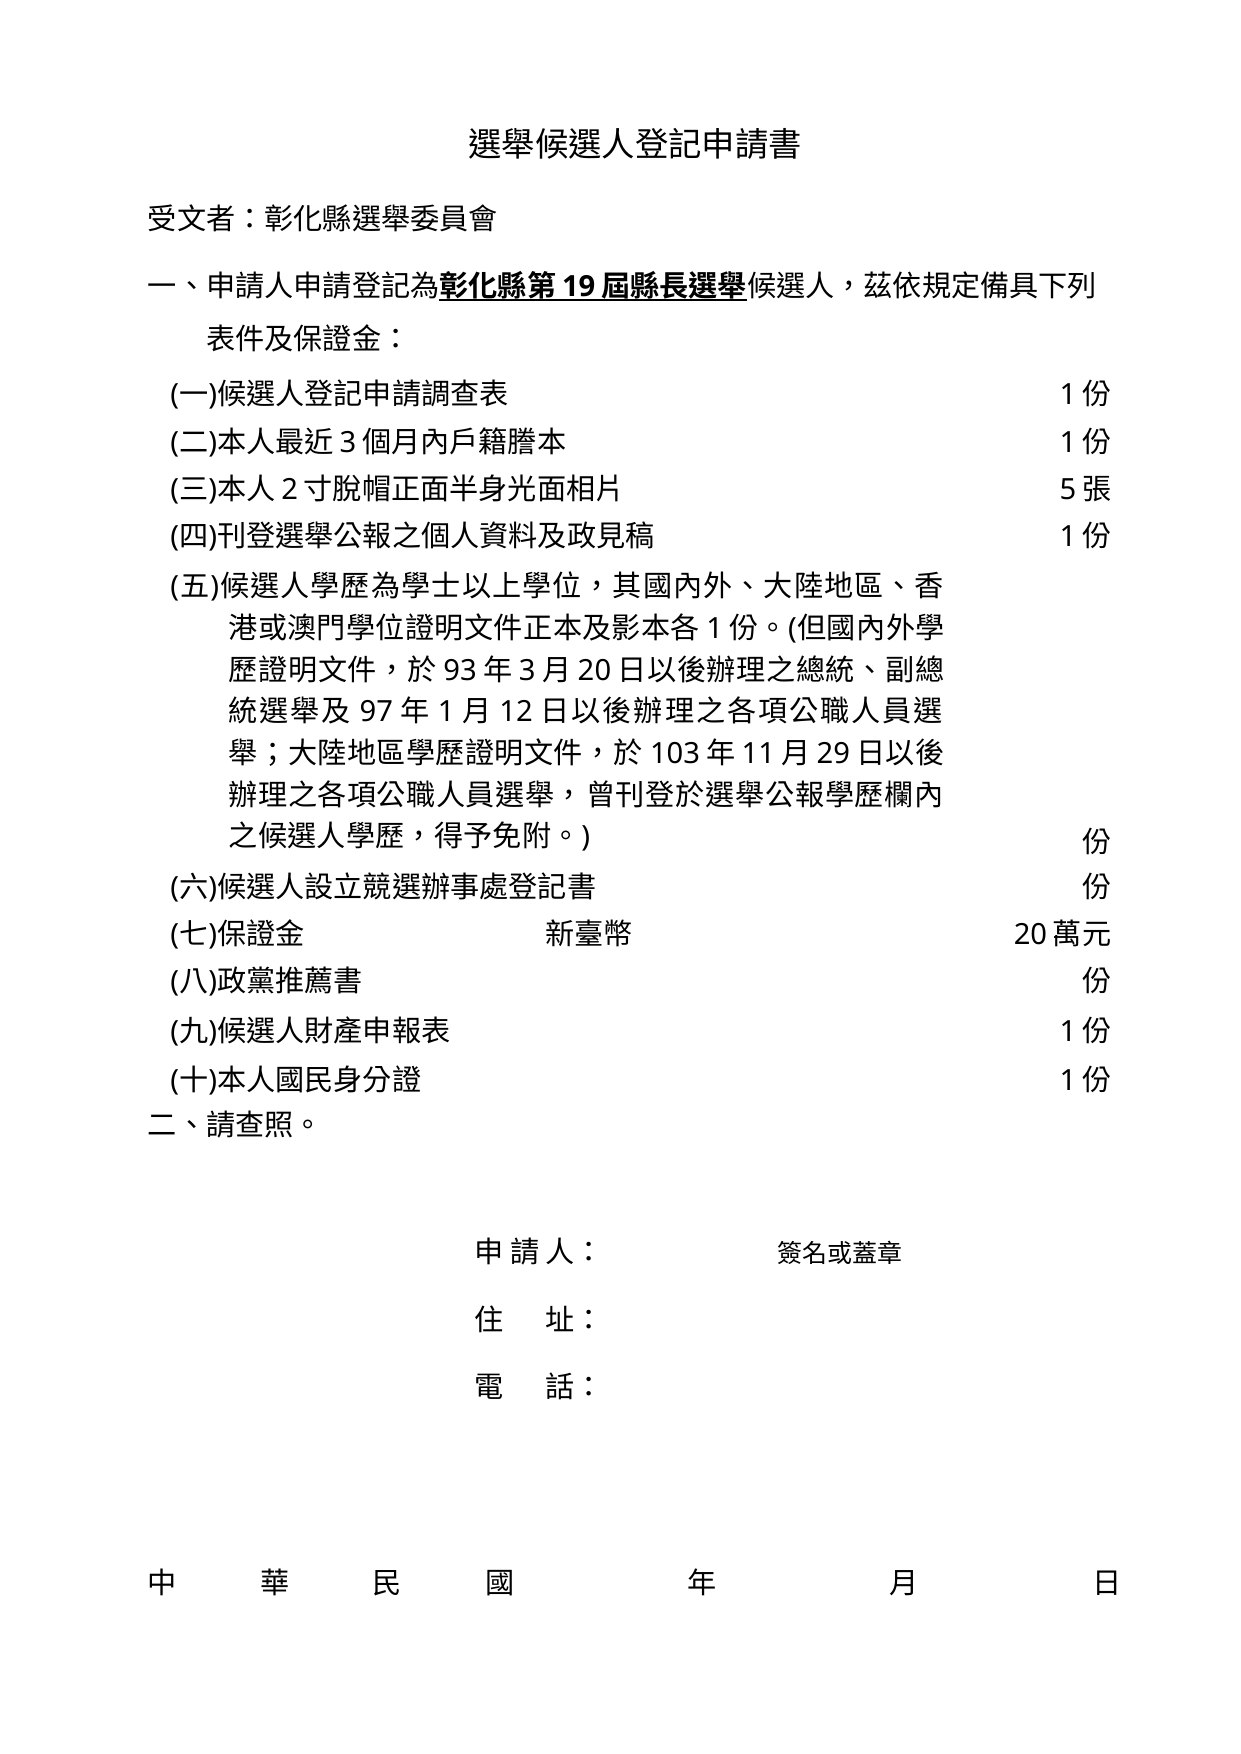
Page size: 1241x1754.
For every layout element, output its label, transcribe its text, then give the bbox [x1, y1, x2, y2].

table_cell 份 [956, 558, 1122, 861]
table_cell (九)候選人財產申報表 [159, 1003, 956, 1054]
table_cell (十)本人國民身分證 [159, 1054, 956, 1101]
table_cell 5張 [956, 463, 1122, 510]
table_cell 份 [956, 861, 1122, 908]
text 住 址： [474, 1296, 1122, 1338]
text 中華民國 年 月 日 [148, 1560, 1122, 1602]
table_cell (二)本人最近3個月內戶籍謄本 [159, 416, 956, 463]
table_cell 20萬元 [956, 908, 1122, 955]
text 電 話： [474, 1363, 1122, 1406]
table_header 1份 [956, 369, 1122, 416]
table_cell 1份 [956, 1054, 1122, 1101]
table_cell (五)候選人學歷為學士以上學位，其國內外、大陸地區、香港或澳門學位證明文件正本及影本各1份。(但國內外學歷證明文件，於93年3月20日以後辦理之總統、副總統選舉及97年1月12日以後辦理之各項公職人員選舉；大陸地區學歷證明文件，於103年11月29日以後辦理之各項公職人員選舉，曾刊登於選舉公報學歷欄內之候選人學歷，得予免附。) [159, 558, 956, 861]
table_cell 份 [956, 955, 1122, 1003]
table_cell (六)候選人設立競選辦事處登記書 [159, 861, 956, 908]
table_cell 1份 [956, 510, 1122, 558]
table_cell 1份 [956, 416, 1122, 463]
table_cell (七)保證金 新臺幣 [159, 908, 956, 955]
text 受文者：彰化縣選舉委員會 [148, 196, 1122, 238]
text 一、申請人申請登記為彰化縣第19屆縣長選舉候選人，茲依規定備具下列表件及保證金： [148, 263, 1122, 358]
table_cell (四)刊登選舉公報之個人資料及政見稿 [159, 510, 956, 558]
table_cell (三)本人2寸脫帽正面半身光面相片 [159, 463, 956, 510]
text 申 請 人： 簽名或蓋章 [474, 1229, 1122, 1271]
table_cell 1份 [956, 1003, 1122, 1054]
text 選舉候選人登記申請書 [148, 118, 1122, 166]
table_cell (八)政黨推薦書 [159, 955, 956, 1003]
text 二、請查照。 [148, 1101, 1122, 1144]
table_header (一)候選人登記申請調查表 [159, 369, 956, 416]
